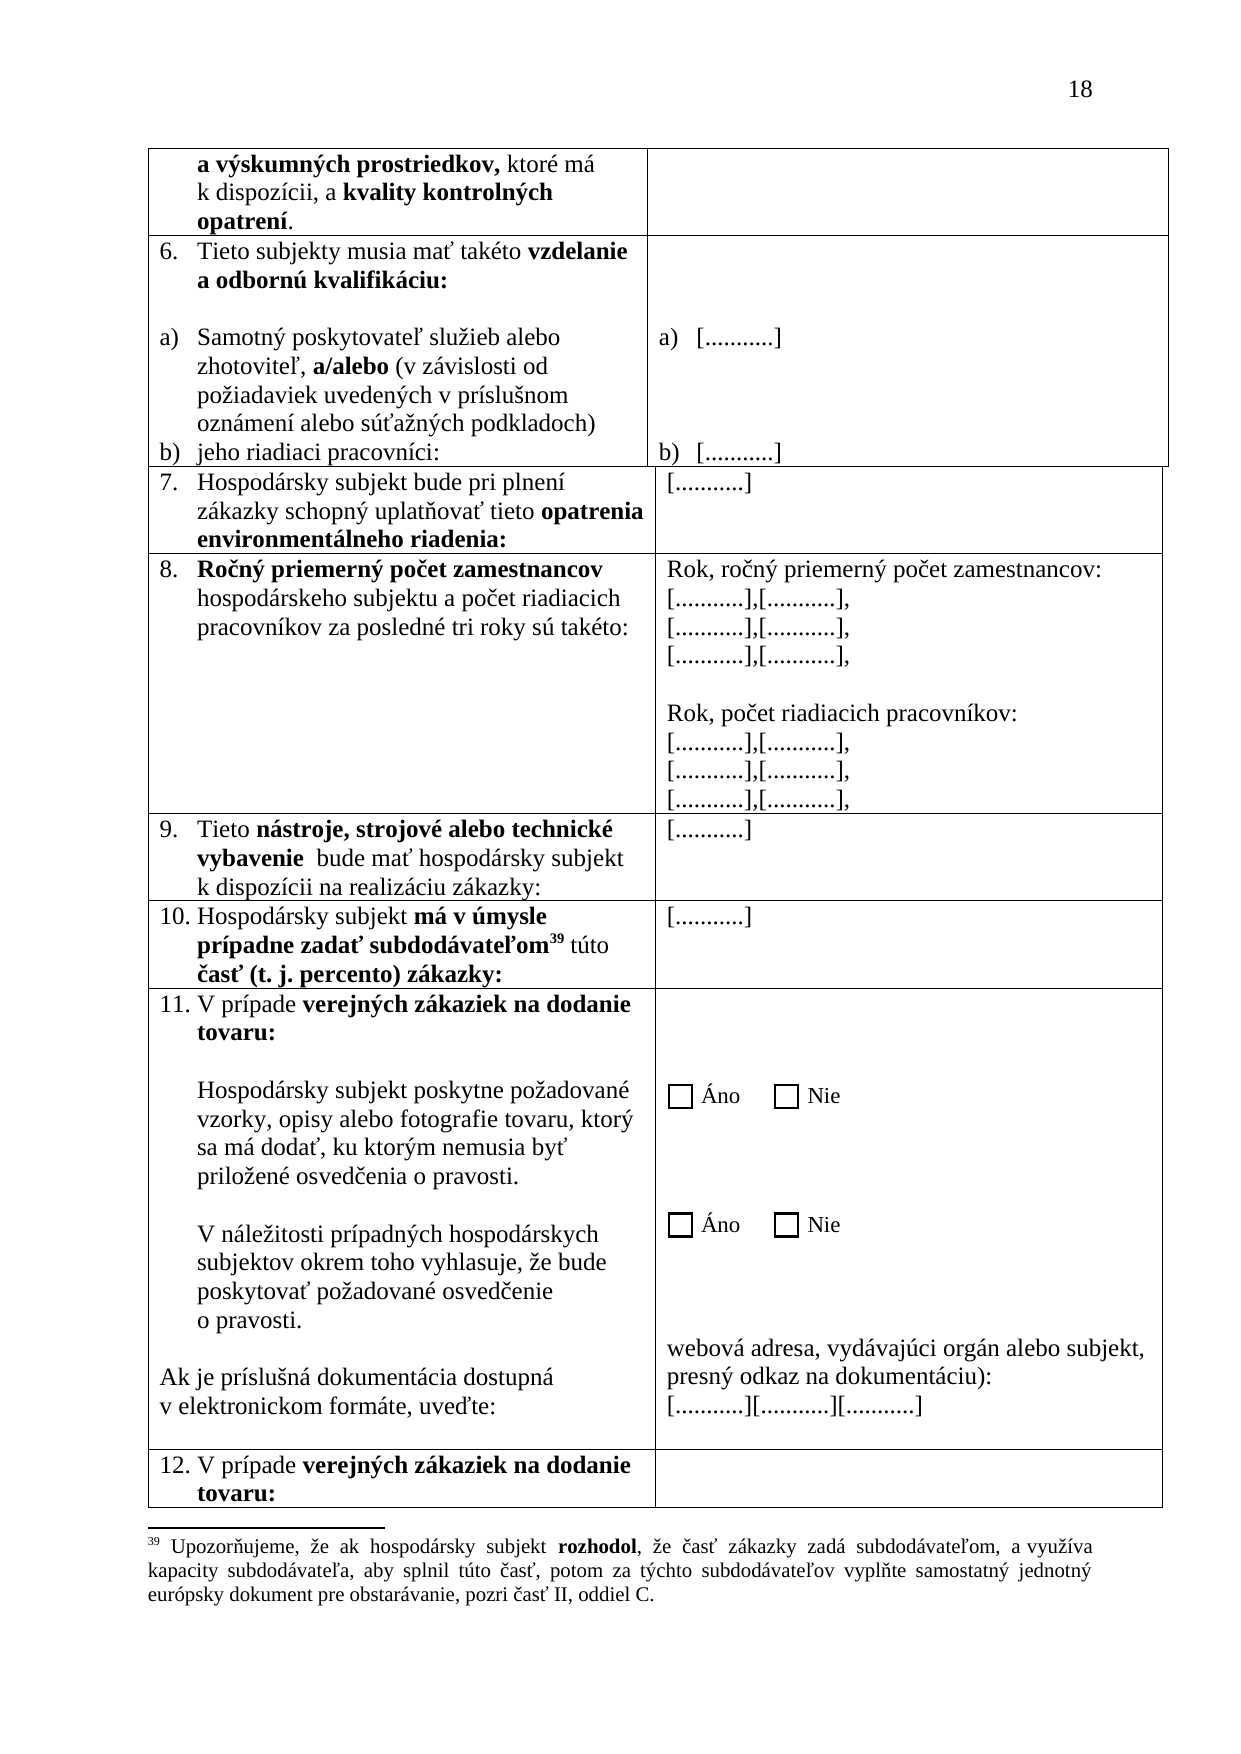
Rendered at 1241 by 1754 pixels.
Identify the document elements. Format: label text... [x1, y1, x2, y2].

table_cell V prípade verejných zákaziek na dodanie tovaru: Hospodársky subjekt poskytne požadované vzorky, opisy alebo fotografie tovaru, ktorý sa má dodať, ku ktorým nemusia byť priložené osvedčenia o pravosti. V náležitosti prípadných hospodárskych subjektov okrem toho vyhlasuje, že bude poskytovať požadované osvedčenie o pravosti. Ak je príslušná dokumentácia dostupná v elektronickom formáte, uveďte: [149, 989, 655, 1449]
table_cell [...........] [656, 814, 1162, 900]
table_cell [...........] [656, 901, 1162, 988]
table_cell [149, 149, 647, 235]
table_cell [648, 149, 1168, 235]
table_cell Ročný priemerný počet zamestnancov hospodárskeho subjektu a počet riadiacich pracovníkov za posledné tri roky sú takéto: [149, 554, 655, 813]
table_cell [...........] [...........] [648, 236, 1168, 466]
table_cell [...........] [656, 467, 1162, 553]
table_cell Hospodársky subjekt má v úmysle prípadne zadať subdodávateľom túto časť (t. j. percento) zákazky: [149, 901, 655, 988]
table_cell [656, 1450, 1162, 1507]
table_cell Tieto nástroje, strojové alebo technické vybavenie bude mať hospodársky subjekt k dispozícii na realizáciu zákazky: [149, 814, 655, 900]
table_cell Tieto subjekty musia mať takéto vzdelanie a odbornú kvalifikáciu: Samotný poskytovateľ služieb alebo zhotoviteľ, a/alebo (v závislosti od požiadaviek uvedených v príslušnom oznámení alebo súťažných podkladoch) jeho riadiaci pracovníci: [149, 236, 647, 466]
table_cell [149, 1450, 655, 1507]
table_cell webová adresa, vydávajúci orgán alebo subjekt, presný odkaz na dokumentáciu): [...........][...........][...........] [656, 989, 1162, 1449]
table_cell Hospodársky subjekt bude pri plnení zákazky schopný uplatňovať tieto opatrenia environmentálneho riadenia: [149, 467, 655, 553]
table_cell Rok, ročný priemerný počet zamestnancov: [...........],[...........], [...........],[...........], [...........],[...........], Rok, počet riadiacich pracovníkov: [...........],[...........], [...........],[...........], [...........],[...........], [656, 554, 1162, 813]
